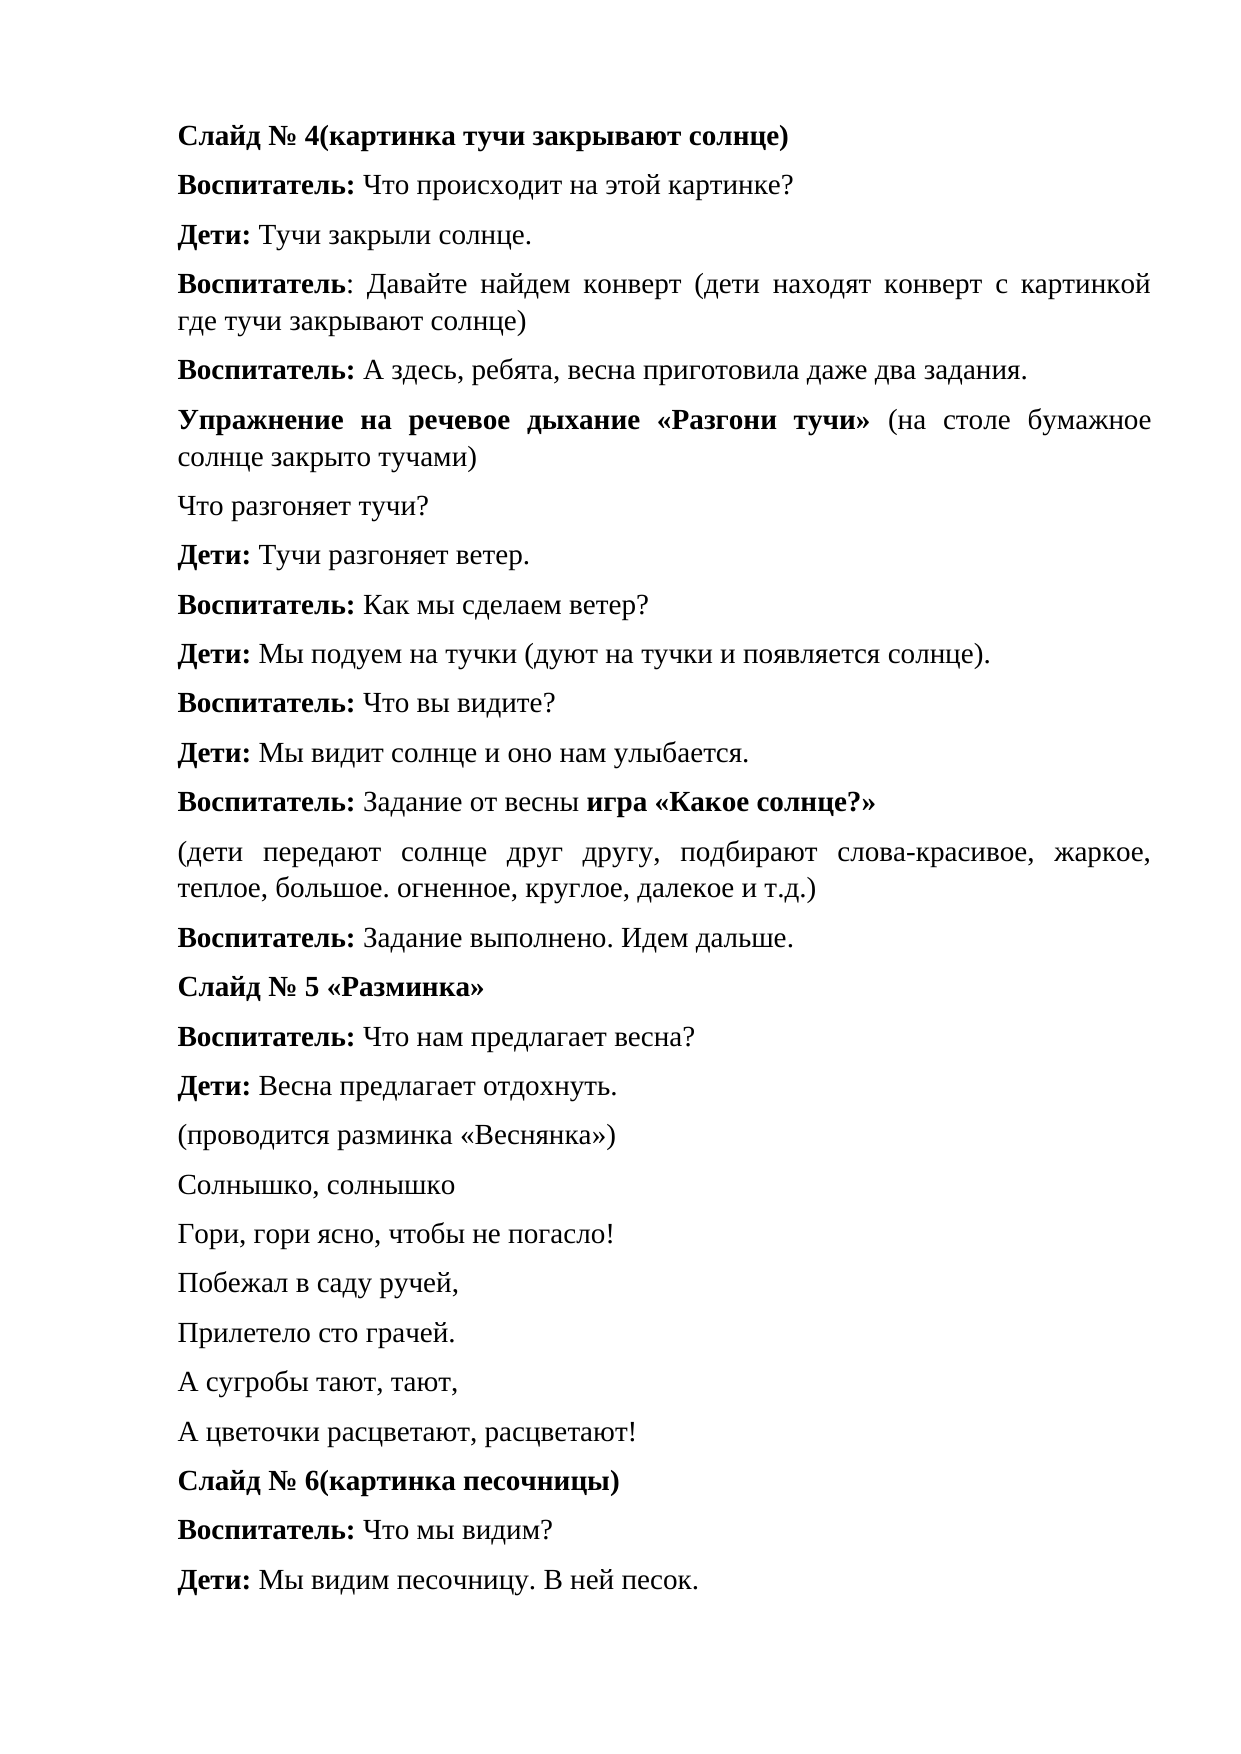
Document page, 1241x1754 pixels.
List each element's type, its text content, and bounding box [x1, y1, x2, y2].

text Дети: Тучи разгоняет ветер. [177, 537, 1152, 571]
text Воспитатель: Что нам предлагает весна? [177, 1019, 1152, 1052]
text Дети: Тучи закрыли солнце. [177, 217, 1152, 250]
text А сугробы тают, тают, [177, 1364, 1152, 1398]
text Упражнение на речевое дыхание «Разгони тучи» (на столе бумажное солнце закрыто тучами) [177, 402, 1152, 472]
text Прилетело сто грачей. [177, 1315, 1152, 1348]
text Дети: Мы видим песочницу. В ней песок. [177, 1562, 1152, 1595]
text Воспитатель: Как мы сделаем ветер? [177, 587, 1152, 620]
text Воспитатель: А здесь, ребята, весна приготовила даже два задания. [177, 352, 1152, 386]
text Воспитатель: Давайте найдем конверт (дети находят конверт с картинкой где тучи закрывают солнце) [177, 266, 1152, 337]
text (дети передают солнце друг другу, подбирают слова-красивое, жаркое, теплое, большое. огненное, круглое, далекое и т.д.) [177, 834, 1152, 904]
text Воспитатель: Что происходит на этой картинке? [177, 167, 1152, 201]
text Что разгоняет тучи? [177, 488, 1152, 522]
text Воспитатель: Что мы видим? [177, 1512, 1152, 1546]
text Воспитатель: Что вы видите? [177, 686, 1152, 719]
text Воспитатель: Задание от весны игра «Какое солнце?» [177, 784, 1152, 818]
text Слайд № 5 «Разминка» [177, 969, 1152, 1003]
text Слайд № 4(картинка тучи закрывают солнце) [177, 118, 1152, 152]
text Побежал в саду ручей, [177, 1266, 1152, 1299]
text Дети: Мы подуем на тучки (дуют на тучки и появляется солнце). [177, 636, 1152, 670]
text Солнышко, солнышко [177, 1167, 1152, 1200]
text (проводится разминка «Веснянка») [177, 1117, 1152, 1151]
text Дети: Весна предлагает отдохнуть. [177, 1068, 1152, 1102]
text Слайд № 6(картинка песочницы) [177, 1463, 1152, 1497]
text Дети: Мы видит солнце и оно нам улыбается. [177, 735, 1152, 768]
text Гори, гори ясно, чтобы не погасло! [177, 1216, 1152, 1250]
text Воспитатель: Задание выполнено. Идем дальше. [177, 920, 1152, 953]
text А цветочки расцветают, расцветают! [177, 1414, 1152, 1447]
